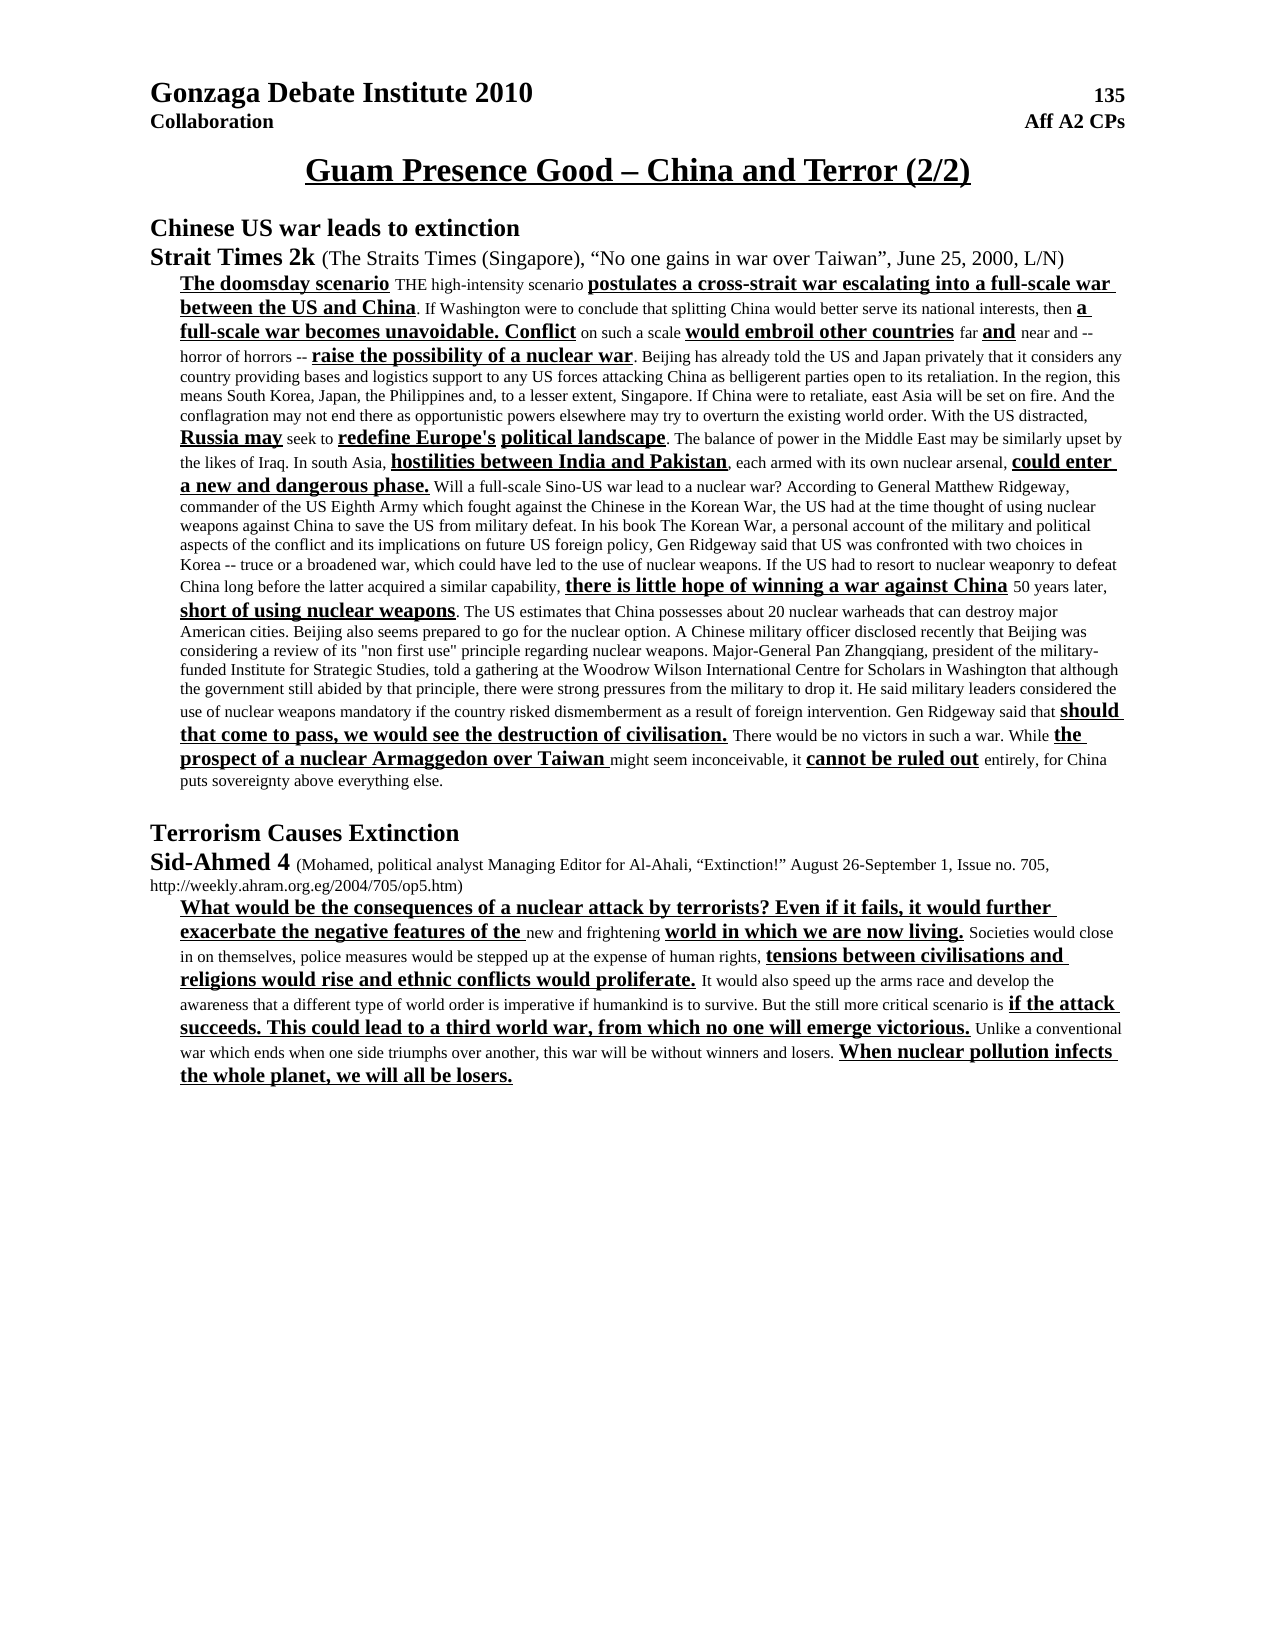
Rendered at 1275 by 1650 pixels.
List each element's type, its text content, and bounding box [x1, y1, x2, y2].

text Terrorism Causes Extinction [150, 789, 1125, 847]
text Sid-Ahmed 4 (Mohamed, political analyst Managing Editor for Al-Ahali, “Extinction!” August 26-September 1, Issue no. 705, http://weekly.ahram.org.eg/2004/705/op5.htm) [150, 847, 1125, 895]
text Chinese US war leads to extinction [150, 213, 1125, 242]
text The doomsday scenario THE high-intensity scenario postulates a cross-strait war escalating into a full-scale war between the US and China. If Washington were to conclude that splitting China would better serve its national interests, then a full-scale war becomes unavoidable. Conflict on such a scale would embroil other countries far and near and -- horror of horrors -- raise the possibility of a nuclear war. Beijing has already told the US and Japan privately that it considers any country providing bases and logistics support to any US forces attacking China as belligerent parties open to its retaliation. In the region, this means South Korea, Japan, the Philippines and, to a lesser extent, Singapore. If China were to retaliate, east Asia will be set on fire. And the conflagration may not end there as opportunistic powers elsewhere may try to overturn the existing world order. With the US distracted, Russia may seek to redefine Europe's political landscape. The balance of power in the Middle East may be similarly upset by the likes of Iraq. In south Asia, hostilities between India and Pakistan, each armed with its own nuclear arsenal, could enter a new and dangerous phase. Will a full-scale Sino-US war lead to a nuclear war? According to General Matthew Ridgeway, commander of the US Eighth Army which fought against the Chinese in the Korean War, the US had at the time thought of using nuclear weapons against China to save the US from military defeat. In his book The Korean War, a personal account of the military and political aspects of the conflict and its implications on future US foreign policy, Gen Ridgeway said that US was confronted with two choices in Korea -- truce or a broadened war, which could have led to the use of nuclear weapons. If the US had to resort to nuclear weaponry to defeat China long before the latter acquired a similar capability, there is little hope of winning a war against China 50 years later, short of using nuclear weapons. The US estimates that China possesses about 20 nuclear warheads that can destroy major American cities. Beijing also seems prepared to go for the nuclear option. A Chinese military officer disclosed recently that Beijing was considering a review of its "non first use" principle regarding nuclear weapons. Major-General Pan Zhangqiang, president of the military-funded Institute for Strategic Studies, told a gathering at the Woodrow Wilson International Centre for Scholars in Washington that although the government still abided by that principle, there were strong pressures from the military to drop it. He said military leaders considered the use of nuclear weapons mandatory if the country risked dismemberment as a result of foreign intervention. Gen Ridgeway said that should that come to pass, we would see the destruction of civilisation. There would be no victors in such a war. While the prospect of a nuclear Armaggedon over Taiwan might seem inconceivable, it cannot be ruled out entirely, for China puts sovereignty above everything else. [180, 271, 1125, 789]
text What would be the consequences of a nuclear attack by terrorists? Even if it fails, it would further exacerbate the negative features of the new and frightening world in which we are now living. Societies would close in on themselves, police measures would be stepped up at the expense of human rights, tensions between civilisations and religions would rise and ethnic conflicts would proliferate. It would also speed up the arms race and develop the awareness that a different type of world order is imperative if humankind is to survive. But the still more critical scenario is if the attack succeeds. This could lead to a third world war, from which no one will emerge victorious. Unlike a conventional war which ends when one side triumphs over another, this war will be without winners and losers. When nuclear pollution infects the whole planet, we will all be losers. [180, 895, 1125, 1087]
title Guam Presence Good – China and Terror (2/2) [150, 150, 1125, 188]
text Strait Times 2k (The Straits Times (Singapore), “No one gains in war over Taiwan”, June 25, 2000, L/N) [150, 242, 1125, 271]
